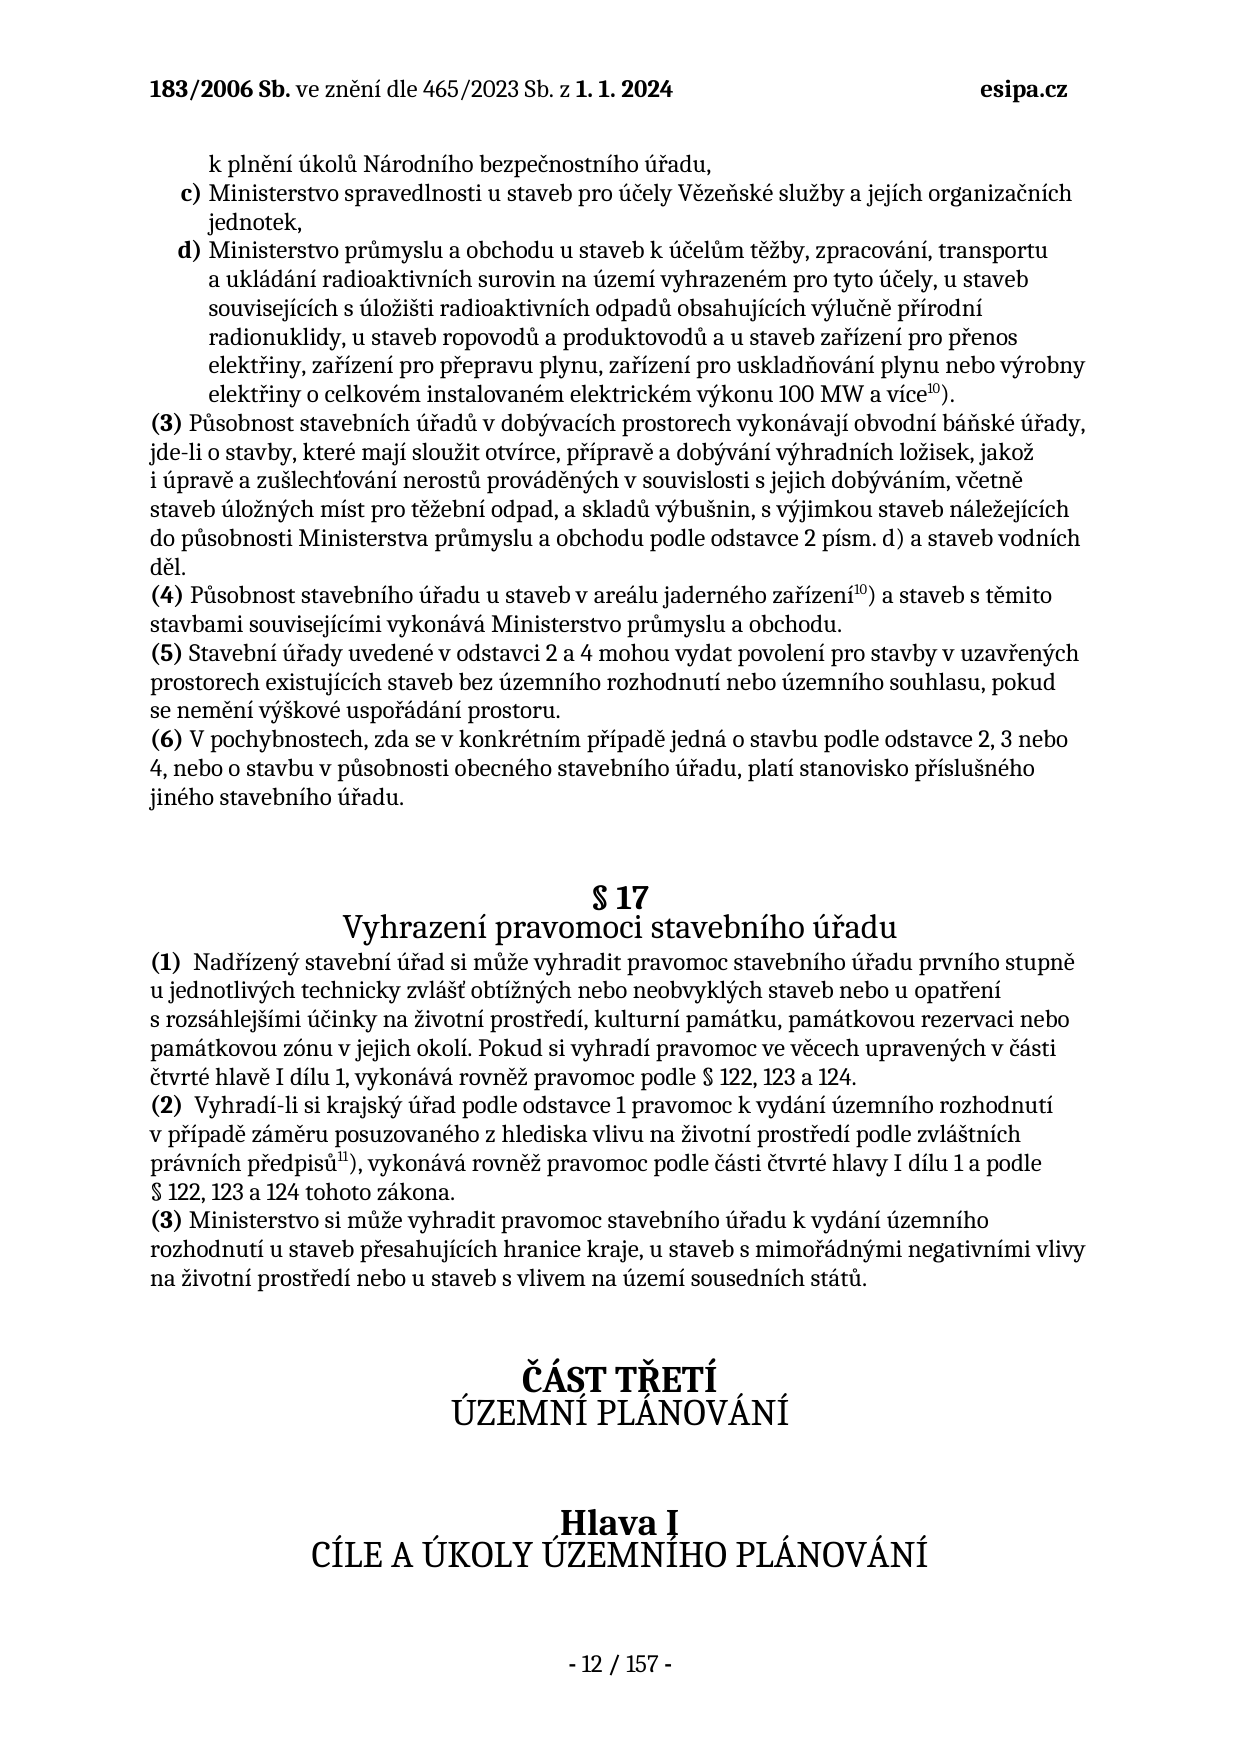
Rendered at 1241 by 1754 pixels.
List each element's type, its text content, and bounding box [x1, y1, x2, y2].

text (3) Působnost stavebních úřadů v dobývacích prostorech vykonávají obvodní báňské úřady, jde-li o stavby, které mají sloužit otvírce, přípravě a dobývání výhradních ložisek, jakož i úpravě a zušlechťování nerostů prováděných v souvislosti s jejich dobýváním, včetně staveb úložných míst pro těžební odpad, a skladů výbušnin, s výjimkou staveb náležejících do působnosti Ministerstva průmyslu a obchodu podle odstavce 2 písm. d) a staveb vodních děl. [150, 409, 1090, 581]
text c) Ministerstvo spravedlnosti u staveb pro účely Vězeňské služby a jejích organizačních jednotek, [150, 179, 1090, 236]
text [150, 150, 1090, 179]
text (4) Působnost stavebního úřadu u staveb v areálu jaderného zařízení10) a staveb s těmito stavbami souvisejícími vykonává Ministerstvo průmyslu a obchodu. [150, 581, 1090, 639]
subtitle § 17 -Vyhrazení pravomoci stavebního úřadu [150, 884, 1090, 947]
subtitle Část třetí -Územní plánování [150, 1365, 1090, 1434]
text (2) Vyhradí-li si krajský úřad podle odstavce 1 pravomoc k vydání územního rozhodnutí v případě záměru posuzovaného z hlediska vlivu na životní prostředí podle zvláštních právních předpisů11), vykonává rovněž pravomoc podle části čtvrté hlavy I dílu 1 a podle § 122, 123 a 124 tohoto zákona. [150, 1091, 1090, 1206]
text (6) V pochybnostech, zda se v konkrétním případě jedná o stavbu podle odstavce 2, 3 nebo 4, nebo o stavbu v působnosti obecného stavebního úřadu, platí stanovisko příslušného jiného stavebního úřadu. [150, 725, 1090, 811]
text (5) Stavební úřady uvedené v odstavci 2 a 4 mohou vydat povolení pro stavby v uzavřených prostorech existujících staveb bez územního rozhodnutí nebo územního souhlasu, pokud se nemění výškové uspořádání prostoru. [150, 639, 1090, 725]
text (1) Nadřízený stavební úřad si může vyhradit pravomoc stavebního úřadu prvního stupně u jednotlivých technicky zvlášť obtížných nebo neobvyklých staveb nebo u opatření s rozsáhlejšími účinky na životní prostředí, kulturní památku, památkovou rezervaci nebo památkovou zónu v jejich okolí. Pokud si vyhradí pravomoc ve věcech upravených v části čtvrté hlavě I dílu 1, vykonává rovněž pravomoc podle § 122, 123 a 124. [150, 947, 1090, 1091]
text d) Ministerstvo průmyslu a obchodu u staveb k účelům těžby, zpracování, transportu a ukládání radioaktivních surovin na území vyhrazeném pro tyto účely, u staveb souvisejících s úložišti radioaktivních odpadů obsahujících výlučně přírodní radionuklidy, u staveb ropovodů a produktovodů a u staveb zařízení pro přenos elektřiny, zařízení pro přepravu plynu, zařízení pro uskladňování plynu nebo výrobny elektřiny o celkovém instalovaném elektrickém výkonu 100 MW a více10). [150, 236, 1090, 409]
subtitle Hlava I -Cíle a úkoly územního plánování [150, 1507, 1090, 1576]
text (3) Ministerstvo si může vyhradit pravomoc stavebního úřadu k vydání územního rozhodnutí u staveb přesahujících hranice kraje, u staveb s mimořádnými negativními vlivy na životní prostředí nebo u staveb s vlivem na území sousedních států. [150, 1206, 1090, 1292]
